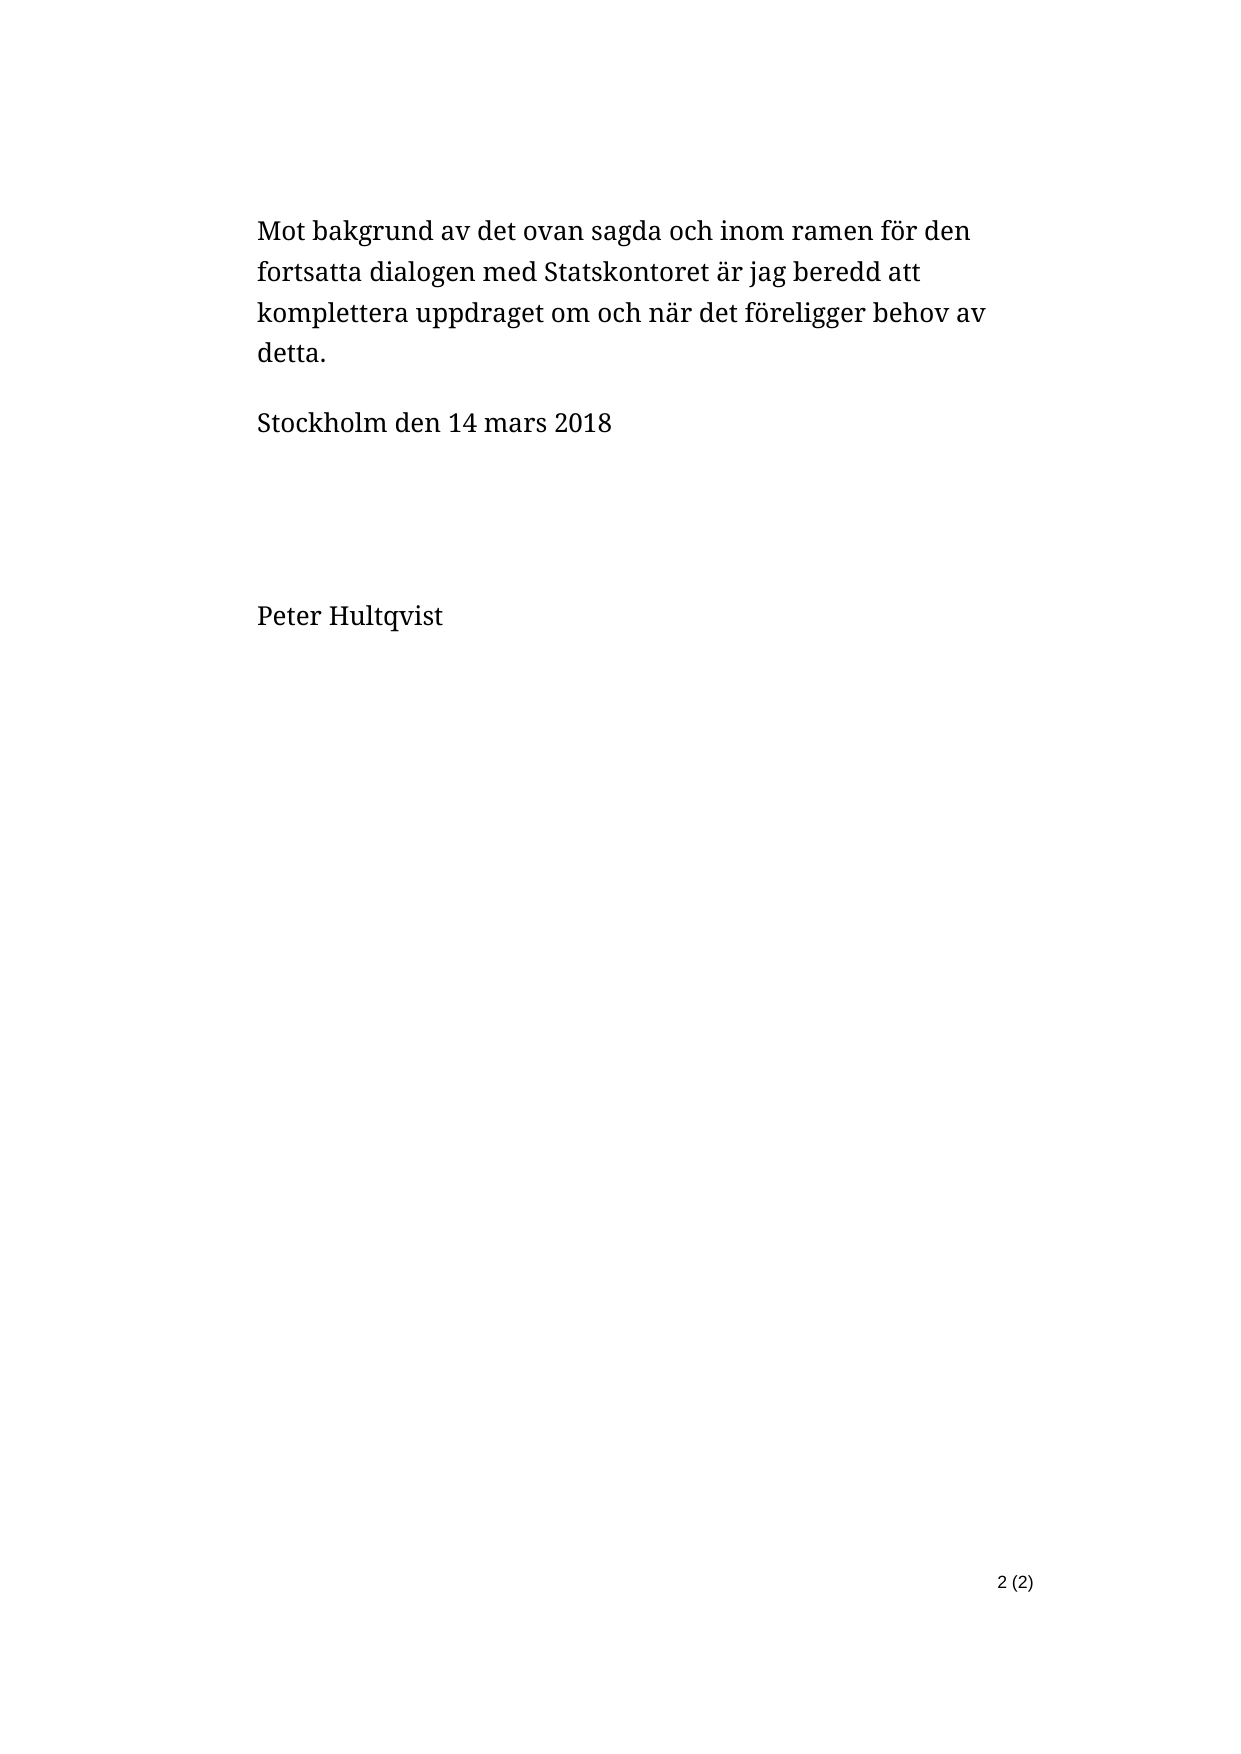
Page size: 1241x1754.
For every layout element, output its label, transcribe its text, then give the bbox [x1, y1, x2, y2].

text Mot bakgrund av det ovan sagda och inom ramen för den fortsatta dialogen med Statskontoret är jag beredd att komplettera uppdraget om och när det föreligger behov av detta. [257, 213, 1033, 371]
text Peter Hultqvist [257, 598, 1033, 633]
text Stockholm den [257, 405, 1033, 441]
